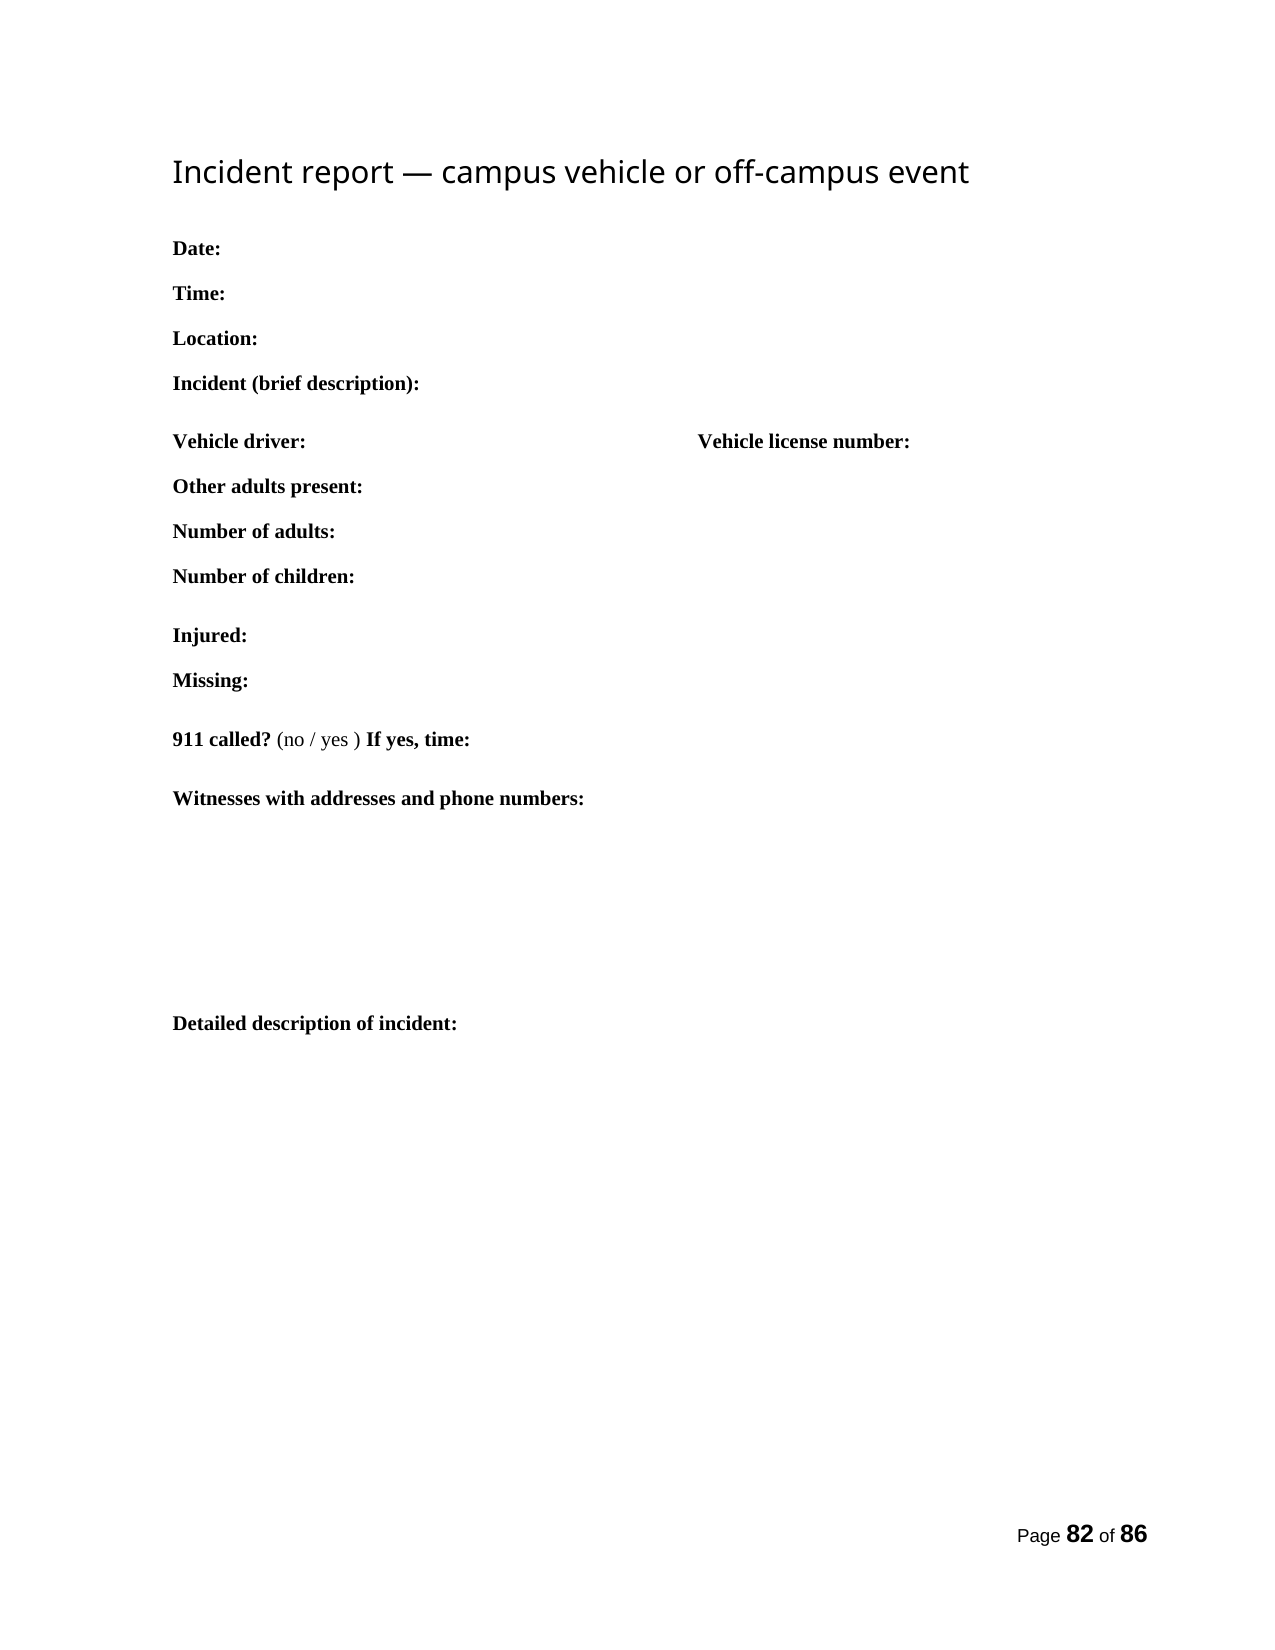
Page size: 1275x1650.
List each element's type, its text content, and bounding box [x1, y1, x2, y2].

text Missing: [172, 668, 1147, 692]
text Witnesses with addresses and phone numbers: [172, 786, 1147, 810]
text 911 called? (no / yes ) If yes, time: [172, 727, 1147, 751]
text Location: [172, 326, 1147, 350]
subtitle Incident report — campus vehicle or off-campus event [172, 150, 1147, 193]
text Number of adults: [172, 519, 1147, 543]
text Vehicle driver: Vehicle license number: [172, 429, 1147, 453]
text Incident (brief description): [172, 371, 1147, 394]
text Number of children: [172, 564, 1147, 588]
text Other adults present: [172, 474, 1147, 498]
text Detailed description of incident: [172, 1010, 1147, 1034]
text Injured: [172, 623, 1147, 647]
text Date: [172, 236, 1147, 260]
text Time: [172, 281, 1147, 305]
